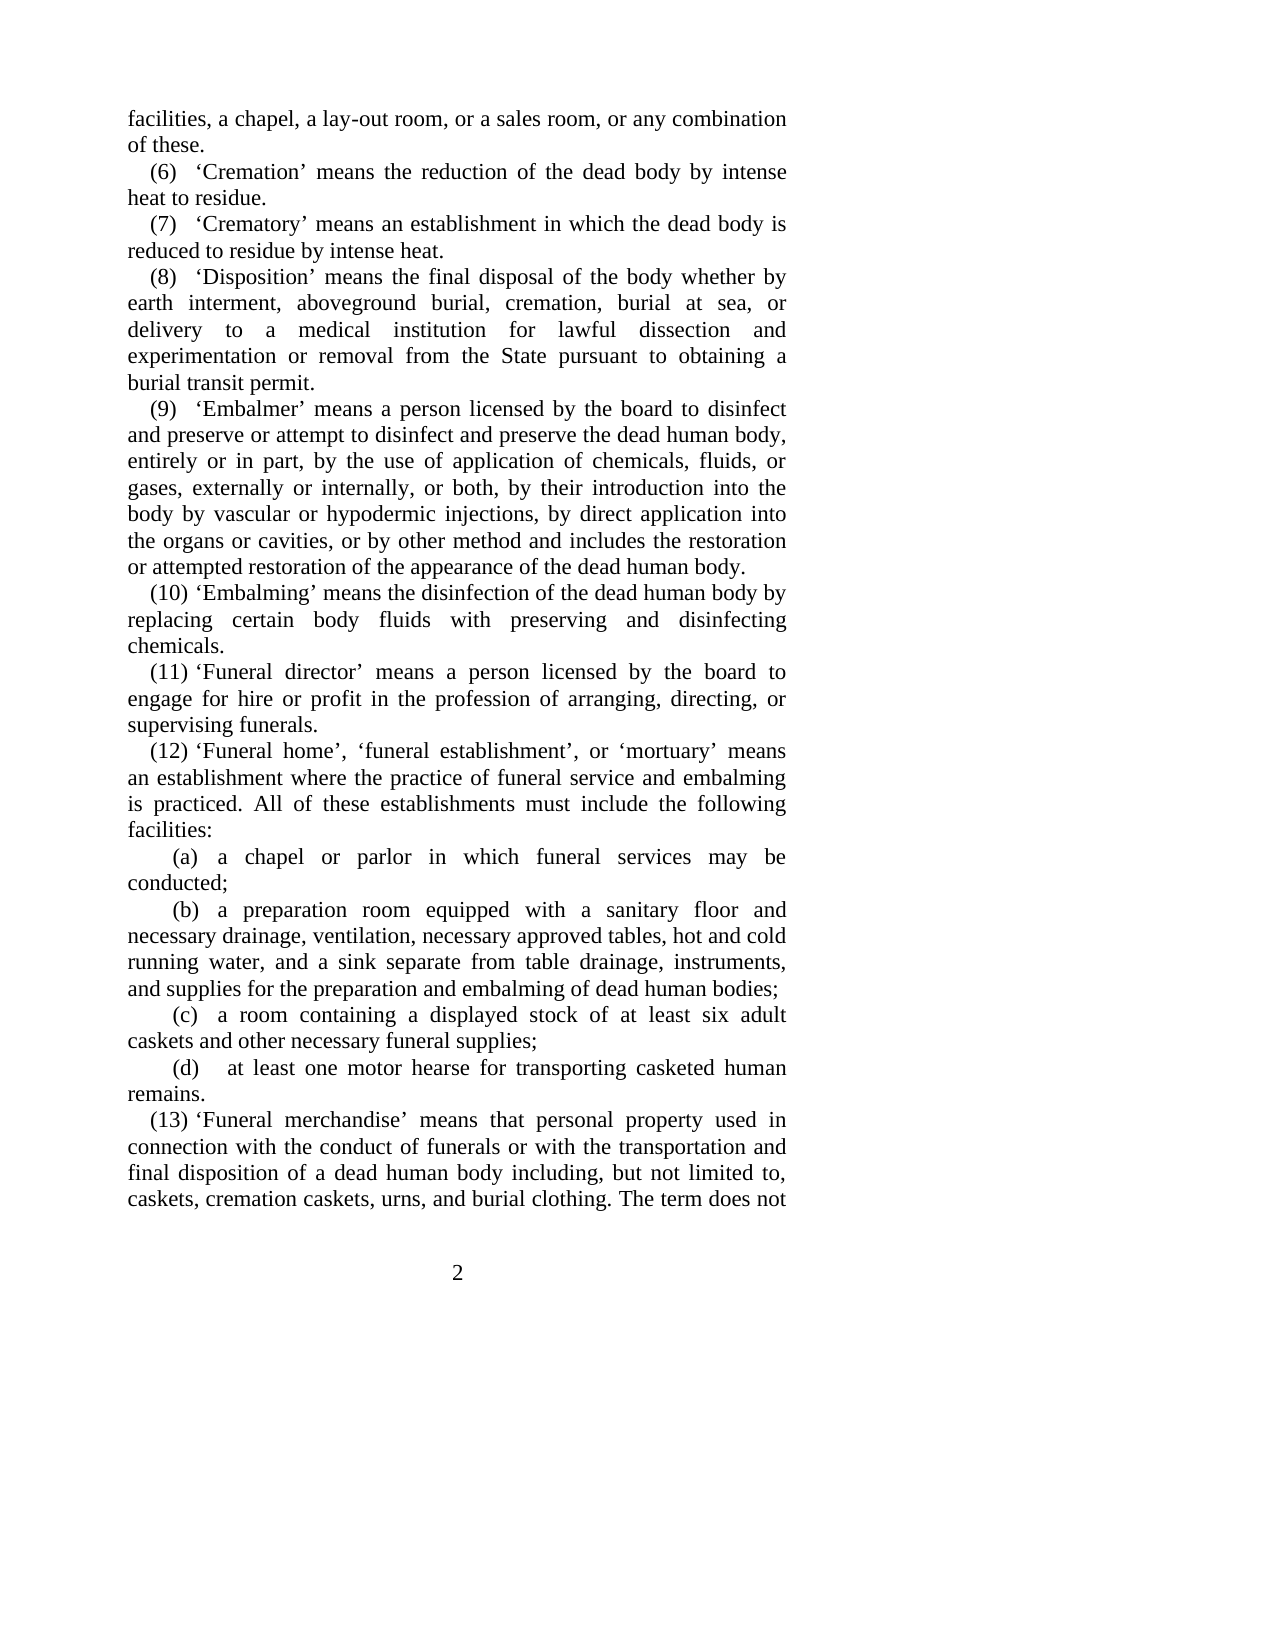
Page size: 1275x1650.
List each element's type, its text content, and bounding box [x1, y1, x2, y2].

text (7) ‘Crematory’ means an establishment in which the dead body is reduced to residue by intense heat. [127, 210, 787, 263]
text (c) a room containing a displayed stock of at least six adult caskets and other necessary funeral supplies; [127, 1001, 787, 1054]
text (11) ‘Funeral director’ means a person licensed by the board to engage for hire or profit in the profession of arranging, directing, or supervising funerals. [127, 658, 787, 737]
text (10) ‘Embalming’ means the disinfection of the dead human body by replacing certain body fluids with preserving and disinfecting chemicals. [127, 579, 787, 658]
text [127, 1106, 787, 1212]
text (8) ‘Disposition’ means the final disposal of the body whether by earth interment, aboveground burial, cremation, burial at sea, or delivery to a medical institution for lawful dissection and experimentation or removal from the State pursuant to obtaining a burial transit permit. [127, 263, 787, 395]
text (b) a preparation room equipped with a sanitary floor and necessary drainage, ventilation, necessary approved tables, hot and cold running water, and a sink separate from table drainage, instruments, and supplies for the preparation and embalming of dead human bodies; [127, 896, 787, 1001]
text (6) ‘Cremation’ means the reduction of the dead body by intense heat to residue. [127, 158, 787, 210]
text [127, 105, 787, 158]
text (9) ‘Embalmer’ means a person licensed by the board to disinfect and preserve or attempt to disinfect and preserve the dead human body, entirely or in part, by the use of application of chemicals, fluids, or gases, externally or internally, or both, by their introduction into the body by vascular or hypodermic injections, by direct application into the organs or cavities, or by other method and includes the restoration or attempted restoration of the appearance of the dead human body. [127, 395, 787, 579]
text (a) a chapel or parlor in which funeral services may be conducted; [127, 843, 787, 896]
text (d) at least one motor hearse for transporting casketed human remains. [127, 1054, 787, 1106]
text (12) ‘Funeral home’, ‘funeral establishment’, or ‘mortuary’ means an establishment where the practice of funeral service and embalming is practiced. All of these establishments must include the following facilities: [127, 737, 787, 843]
